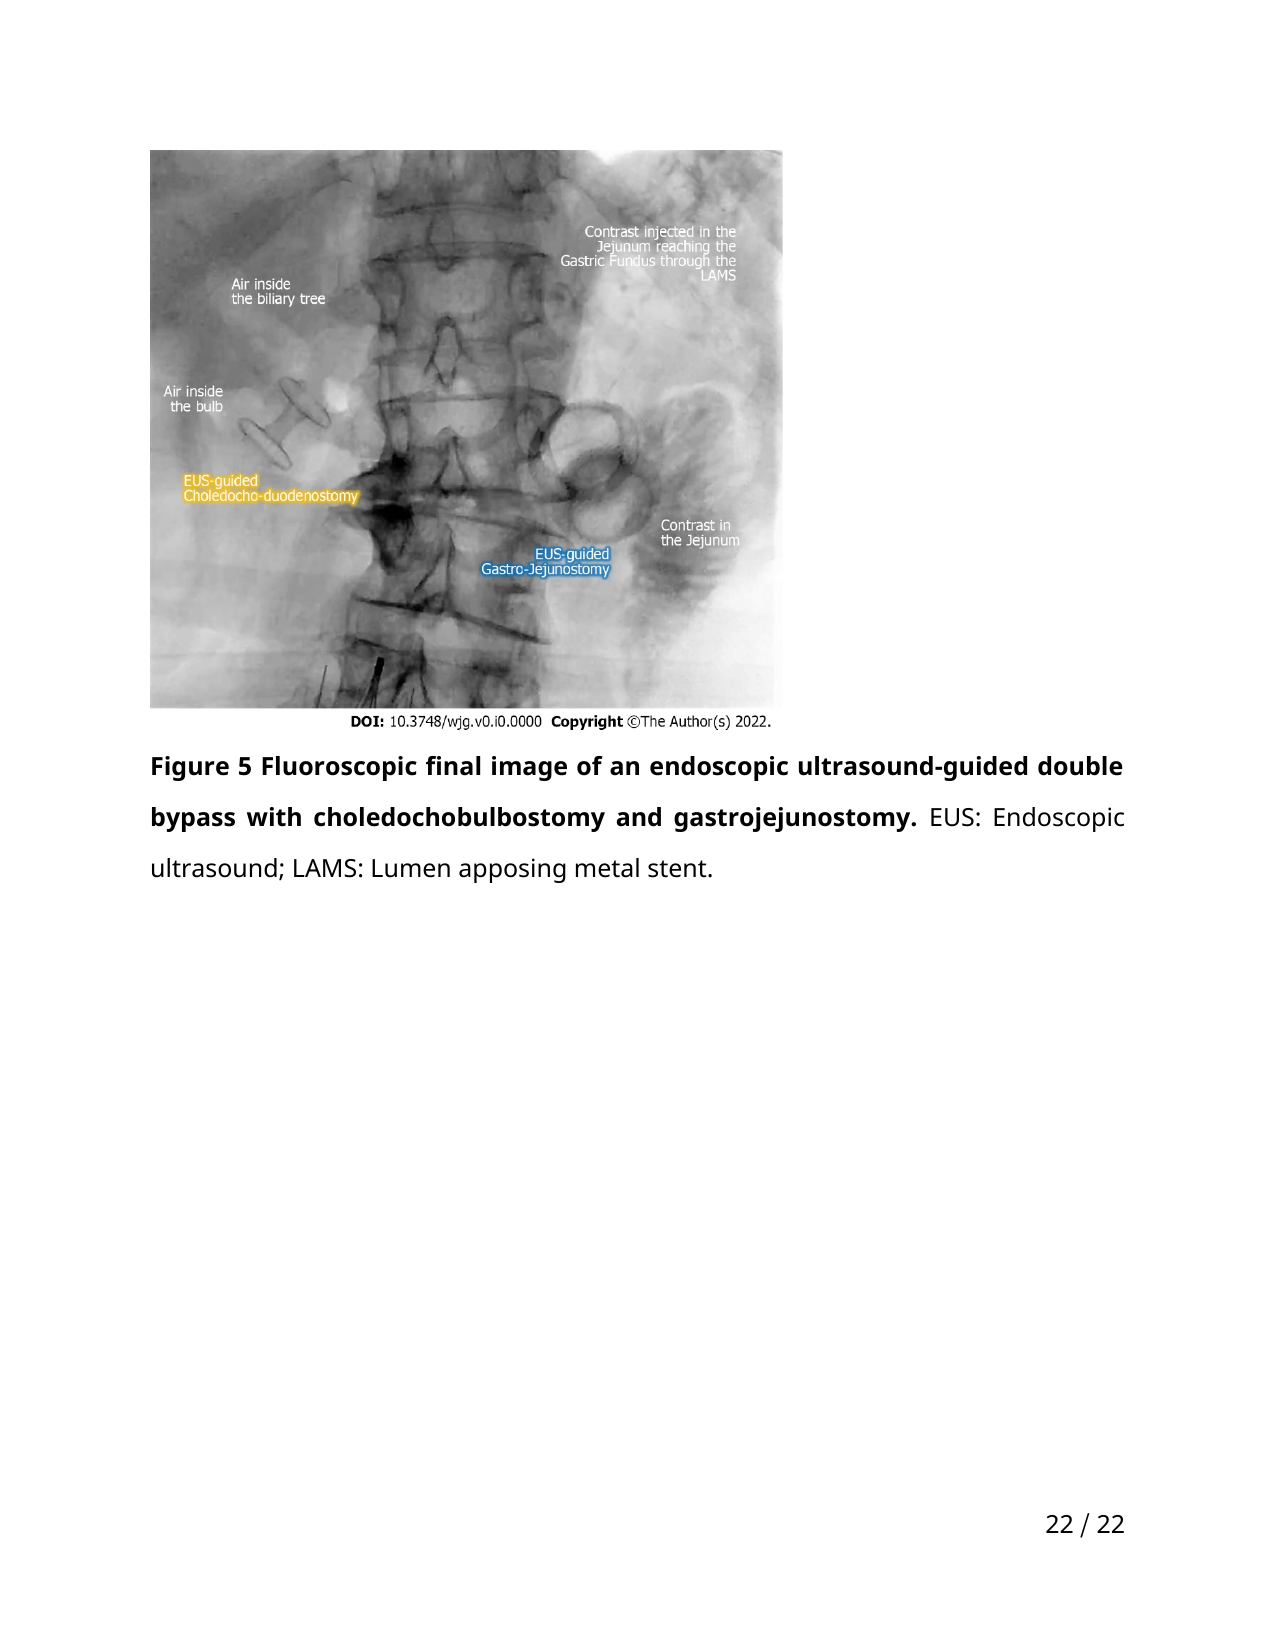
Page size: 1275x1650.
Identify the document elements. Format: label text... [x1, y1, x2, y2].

picture [150, 150, 783, 735]
text Figure 5 Fluoroscopic final image of an endoscopic ultrasound-guided double bypass with choledochobulbostomy and gastrojejunostomy. EUS: Endoscopic ultrasound; LAMS: Lumen apposing metal stent. [150, 749, 1125, 885]
